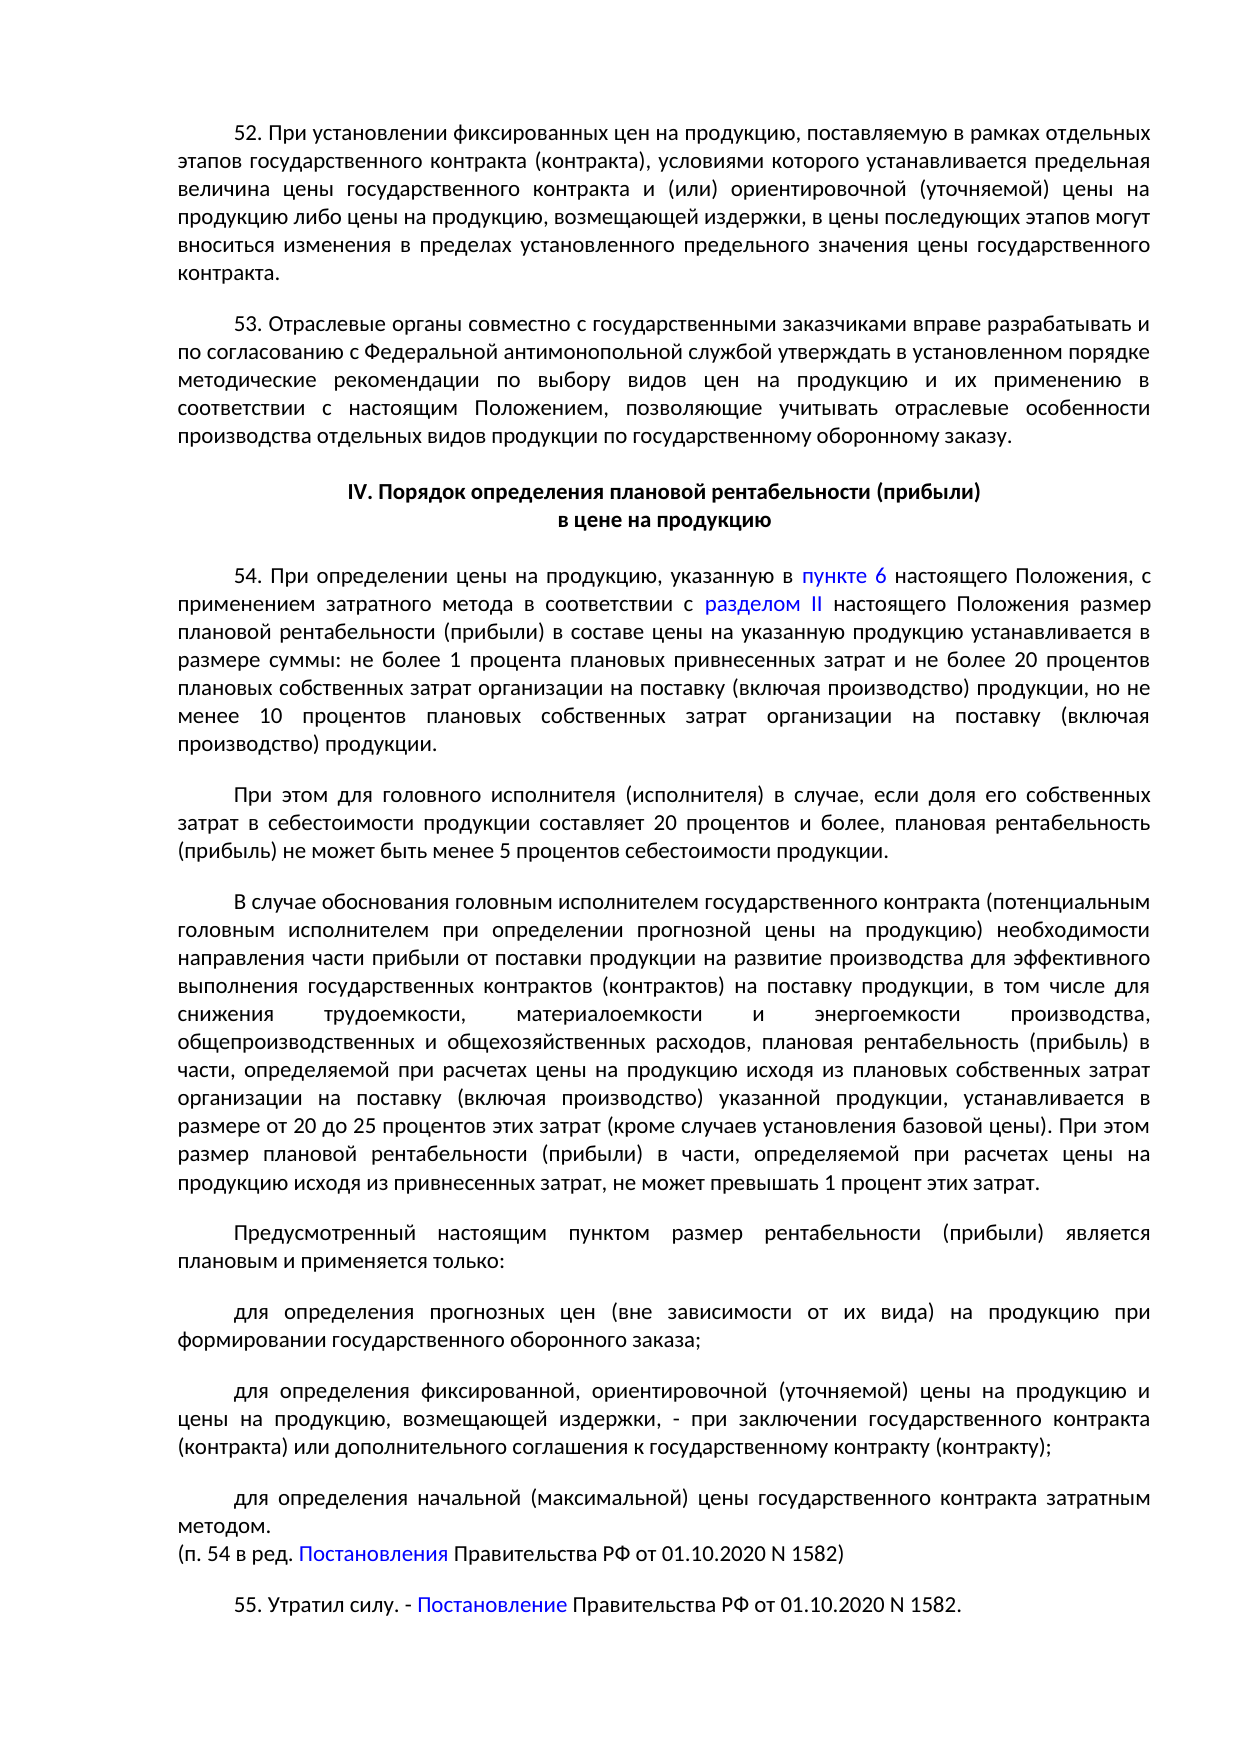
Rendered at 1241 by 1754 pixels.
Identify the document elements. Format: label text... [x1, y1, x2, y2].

title в цене на продукцию [177, 505, 1152, 533]
text для определения прогнозных цен (вне зависимости от их вида) на продукцию при формировании государственного оборонного заказа; [177, 1297, 1152, 1353]
text При этом для головного исполнителя (исполнителя) в случае, если доля его собственных затрат в себестоимости продукции составляет 20 процентов и более, плановая рентабельность (прибыль) не может быть менее 5 процентов себестоимости продукции. [177, 780, 1152, 864]
title IV. Порядок определения плановой рентабельности (прибыли) [177, 477, 1152, 505]
text для определения фиксированной, ориентировочной (уточняемой) цены на продукцию и цены на продукцию, возмещающей издержки, - при заключении государственного контракта (контракта) или дополнительного соглашения к государственному контракту (контракту); [177, 1376, 1152, 1461]
text Предусмотренный настоящим пунктом размер рентабельности (прибыли) является плановым и применяется только: [177, 1218, 1152, 1274]
text 52. При установлении фиксированных цен на продукцию, поставляемую в рамках отдельных этапов государственного контракта (контракта), условиями которого устанавливается предельная величина цены государственного контракта и (или) ориентировочной (уточняемой) цены на продукцию либо цены на продукцию, возмещающей издержки, в цены последующих этапов могут вноситься изменения в пределах установленного предельного значения цены государственного контракта. [177, 118, 1152, 286]
text 54. При определении цены на продукцию, указанную в пункте 6 настоящего Положения, с применением затратного метода в соответствии с разделом II настоящего Положения размер плановой рентабельности (прибыли) в составе цены на указанную продукцию устанавливается в размере суммы: не более 1 процента плановых привнесенных затрат и не более 20 процентов плановых собственных затрат организации на поставку (включая производство) продукции, но не менее 10 процентов плановых собственных затрат организации на поставку (включая производство) продукции. [177, 561, 1152, 757]
text (п. 54 в ред. Постановления Правительства РФ от 01.10.2020 N 1582) [177, 1539, 1152, 1567]
text 53. Отраслевые органы совместно с государственными заказчиками вправе разрабатывать и по согласованию с Федеральной антимонопольной службой утверждать в установленном порядке методические рекомендации по выбору видов цен на продукцию и их применению в соответствии с настоящим Положением, позволяющие учитывать отраслевые особенности производства отдельных видов продукции по государственному оборонному заказу. [177, 309, 1152, 449]
text В случае обоснования головным исполнителем государственного контракта (потенциальным головным исполнителем при определении прогнозной цены на продукцию) необходимости направления части прибыли от поставки продукции на развитие производства для эффективного выполнения государственных контрактов (контрактов) на поставку продукции, в том числе для снижения трудоемкости, материалоемкости и энергоемкости производства, общепроизводственных и общехозяйственных расходов, плановая рентабельность (прибыль) в части, определяемой при расчетах цены на продукцию исходя из плановых собственных затрат организации на поставку (включая производство) указанной продукции, устанавливается в размере от 20 до 25 процентов этих затрат (кроме случаев установления базовой цены). При этом размер плановой рентабельности (прибыли) в части, определяемой при расчетах цены на продукцию исходя из привнесенных затрат, не может превышать 1 процент этих затрат. [177, 887, 1152, 1196]
text 55. Утратил силу. - Постановление Правительства РФ от 01.10.2020 N 1582. [177, 1590, 1152, 1618]
text для определения начальной (максимальной) цены государственного контракта затратным методом. [177, 1483, 1152, 1539]
